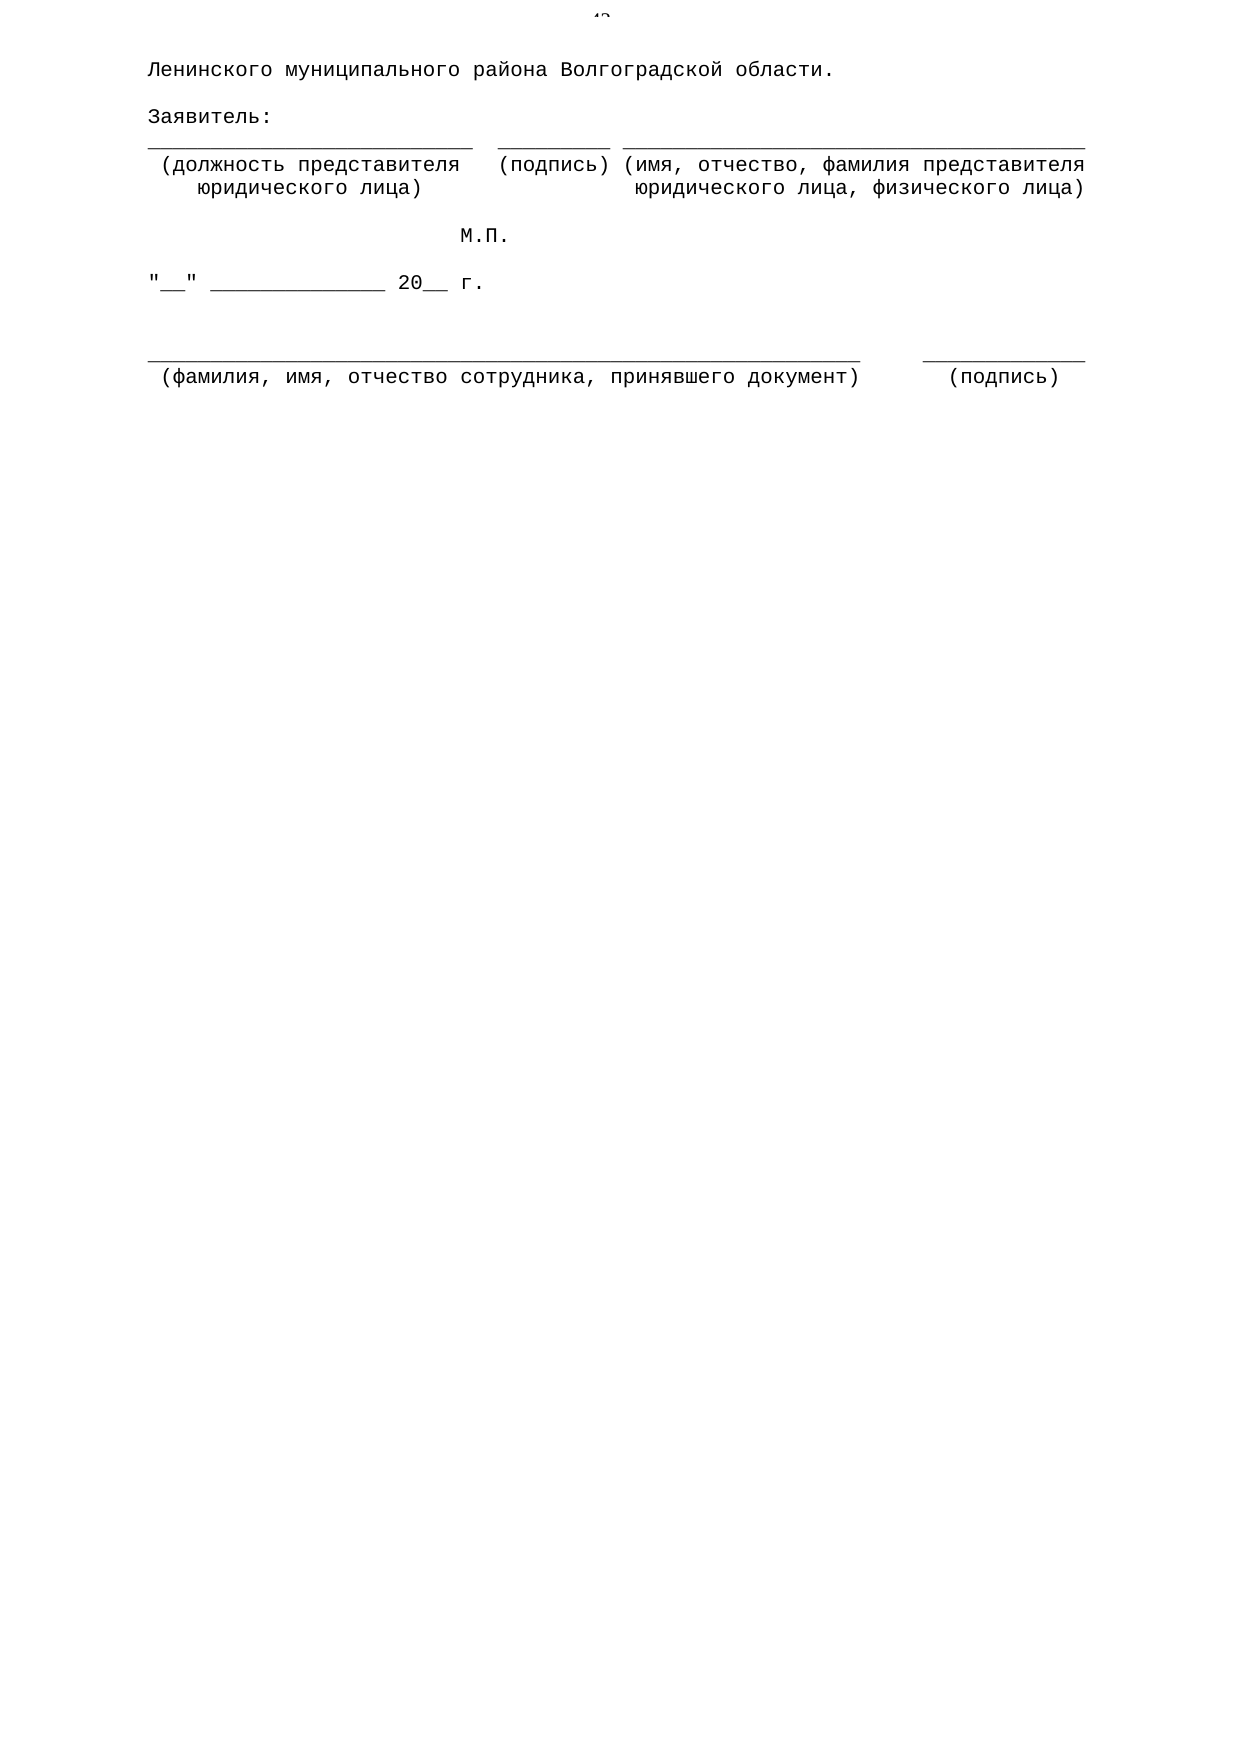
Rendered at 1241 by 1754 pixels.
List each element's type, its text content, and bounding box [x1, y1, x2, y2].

text Заявитель: [148, 106, 1152, 130]
text М.П. [148, 224, 1152, 248]
text (фамилия, имя, отчество сотрудника, принявшего документ) (подпись) [148, 366, 1152, 390]
text Ленинского муниципального района Волгоградской области. [148, 59, 1152, 83]
text __________________________ _________ _____________________________________ [148, 130, 1152, 154]
text юридического лица) юридического лица, физического лица) [148, 177, 1152, 201]
text _________________________________________________________ _____________ [148, 343, 1152, 366]
text (должность представителя (подпись) (имя, отчество, фамилия представителя [148, 154, 1152, 177]
text "__" ______________ 20__ г. [148, 272, 1152, 296]
